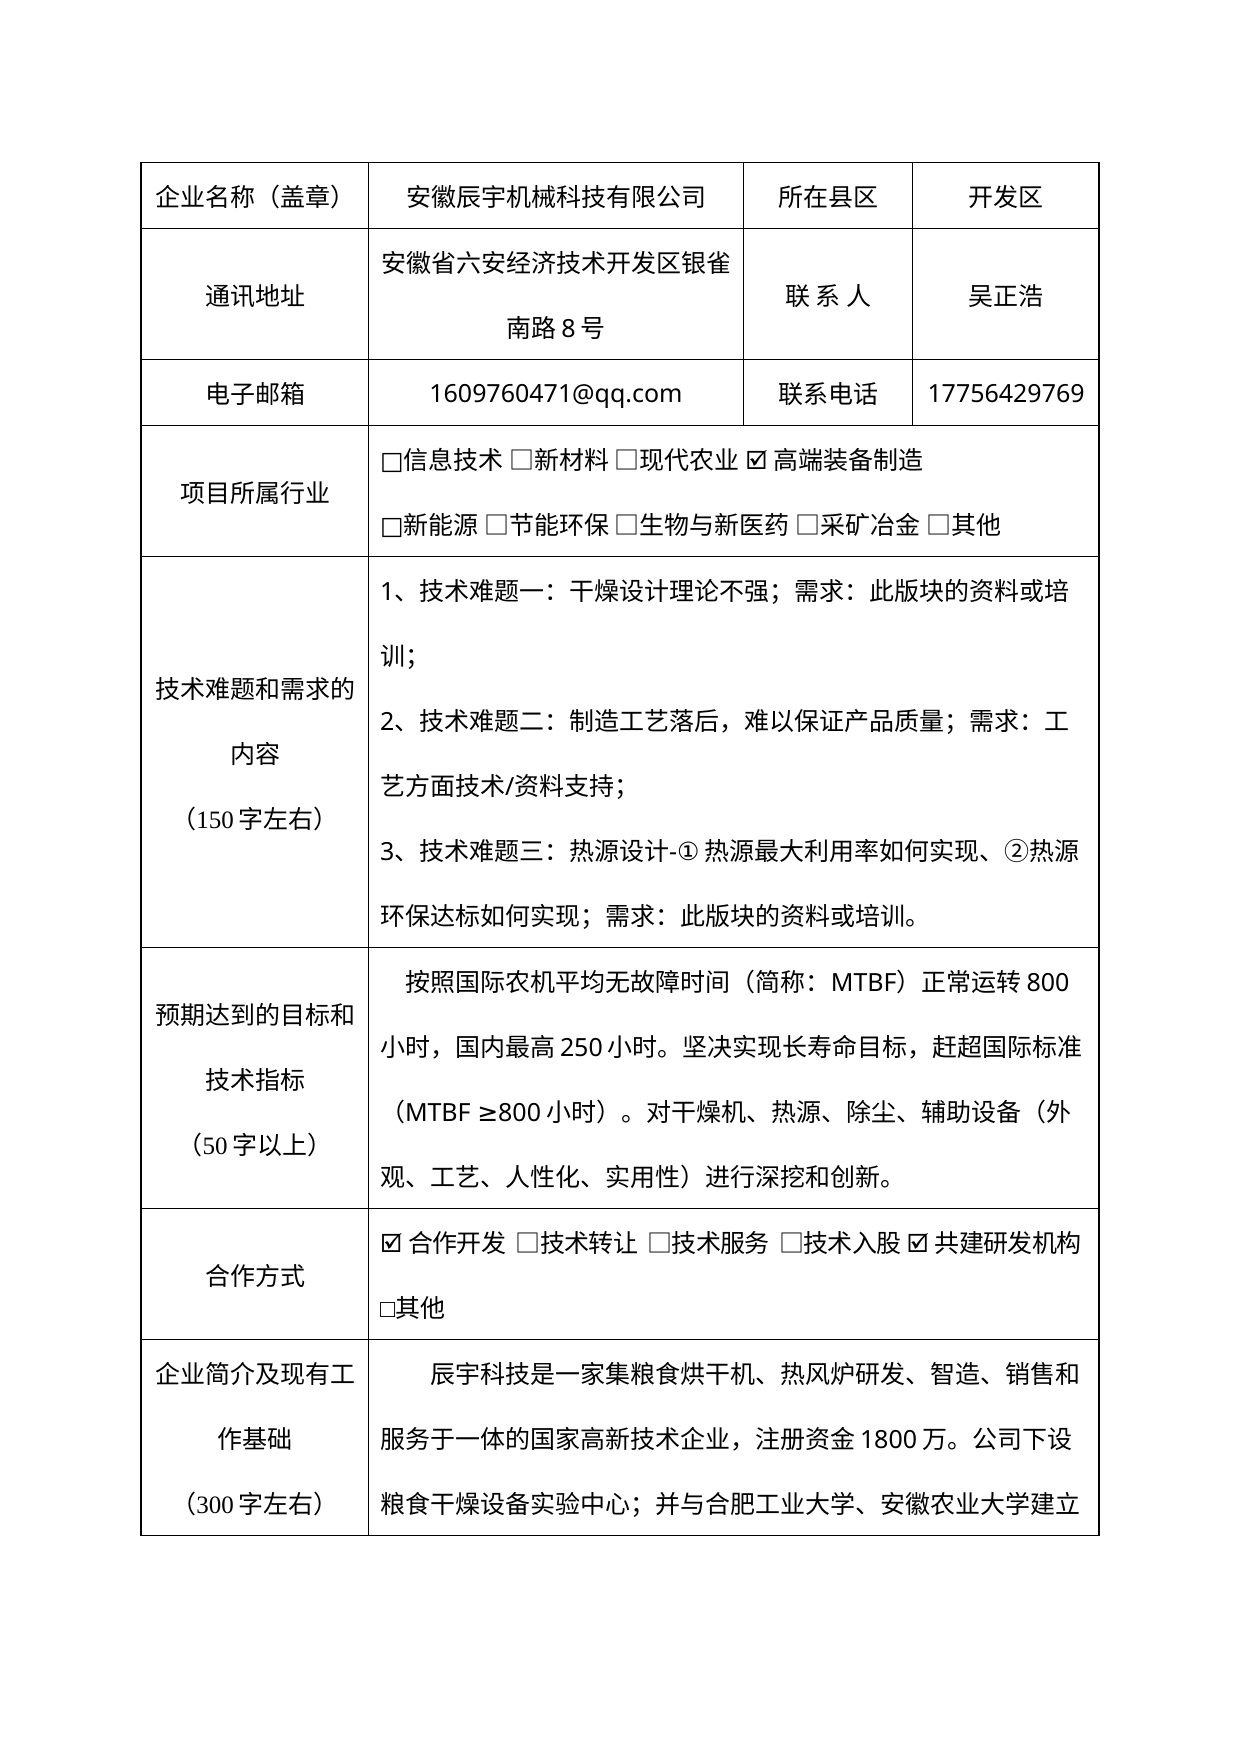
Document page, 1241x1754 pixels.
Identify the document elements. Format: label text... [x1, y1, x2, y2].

table_cell 项目所属行业 [142, 426, 368, 556]
table_cell 联 系 人 [744, 229, 912, 359]
table_cell 1609760471@qq.com [369, 360, 743, 425]
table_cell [142, 1340, 368, 1535]
table_cell 安徽辰宇机械科技有限公司 [369, 163, 743, 228]
table_cell 联系电话 [744, 360, 912, 425]
table_cell 安徽省六安经济技术开发区银雀南路8号 [369, 229, 743, 359]
table_cell 吴正浩 [913, 229, 1098, 359]
table_cell 合作开发 □技术转让 □技术服务 □技术入股 共建研发机构 □其他 [369, 1209, 1098, 1339]
table_cell 开发区 [913, 163, 1098, 228]
table_cell 通讯地址 [142, 229, 368, 359]
table_cell 17756429769 [913, 360, 1098, 425]
table_cell 企业名称（盖章） [142, 163, 368, 228]
table_cell 按照国际农机平均无故障时间（简称：MTBF）正常运转800小时，国内最高250小时。坚决实现长寿命目标，赶超国际标准（MTBF ≥800小时）。对干燥机、热源、除尘、辅助设备（外观、工艺、人性化、实用性）进行深挖和创新。 [369, 948, 1098, 1208]
table_cell 所在县区 [744, 163, 912, 228]
table_cell □信息技术 □新材料 □现代农业 高端装备制造 □新能源 □节能环保 □生物与新医药 □采矿冶金 □其他 [369, 426, 1098, 556]
table_cell 技术难题和需求的内容 （150字左右） [142, 557, 368, 947]
table_cell 电子邮箱 [142, 360, 368, 425]
table_cell 预期达到的目标和技术指标 （50字以上） [142, 948, 368, 1208]
table_cell 合作方式 [142, 1209, 368, 1339]
table_cell 1、技术难题一：干燥设计理论不强；需求：此版块的资料或培训； 2、技术难题二：制造工艺落后，难以保证产品质量；需求：工艺方面技术/资料支持； 3、技术难题三：热源设计-①热源最大利用率如何实现、②热源环保达标如何实现；需求：此版块的资料或培训。 [369, 557, 1098, 947]
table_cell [369, 1340, 1098, 1535]
